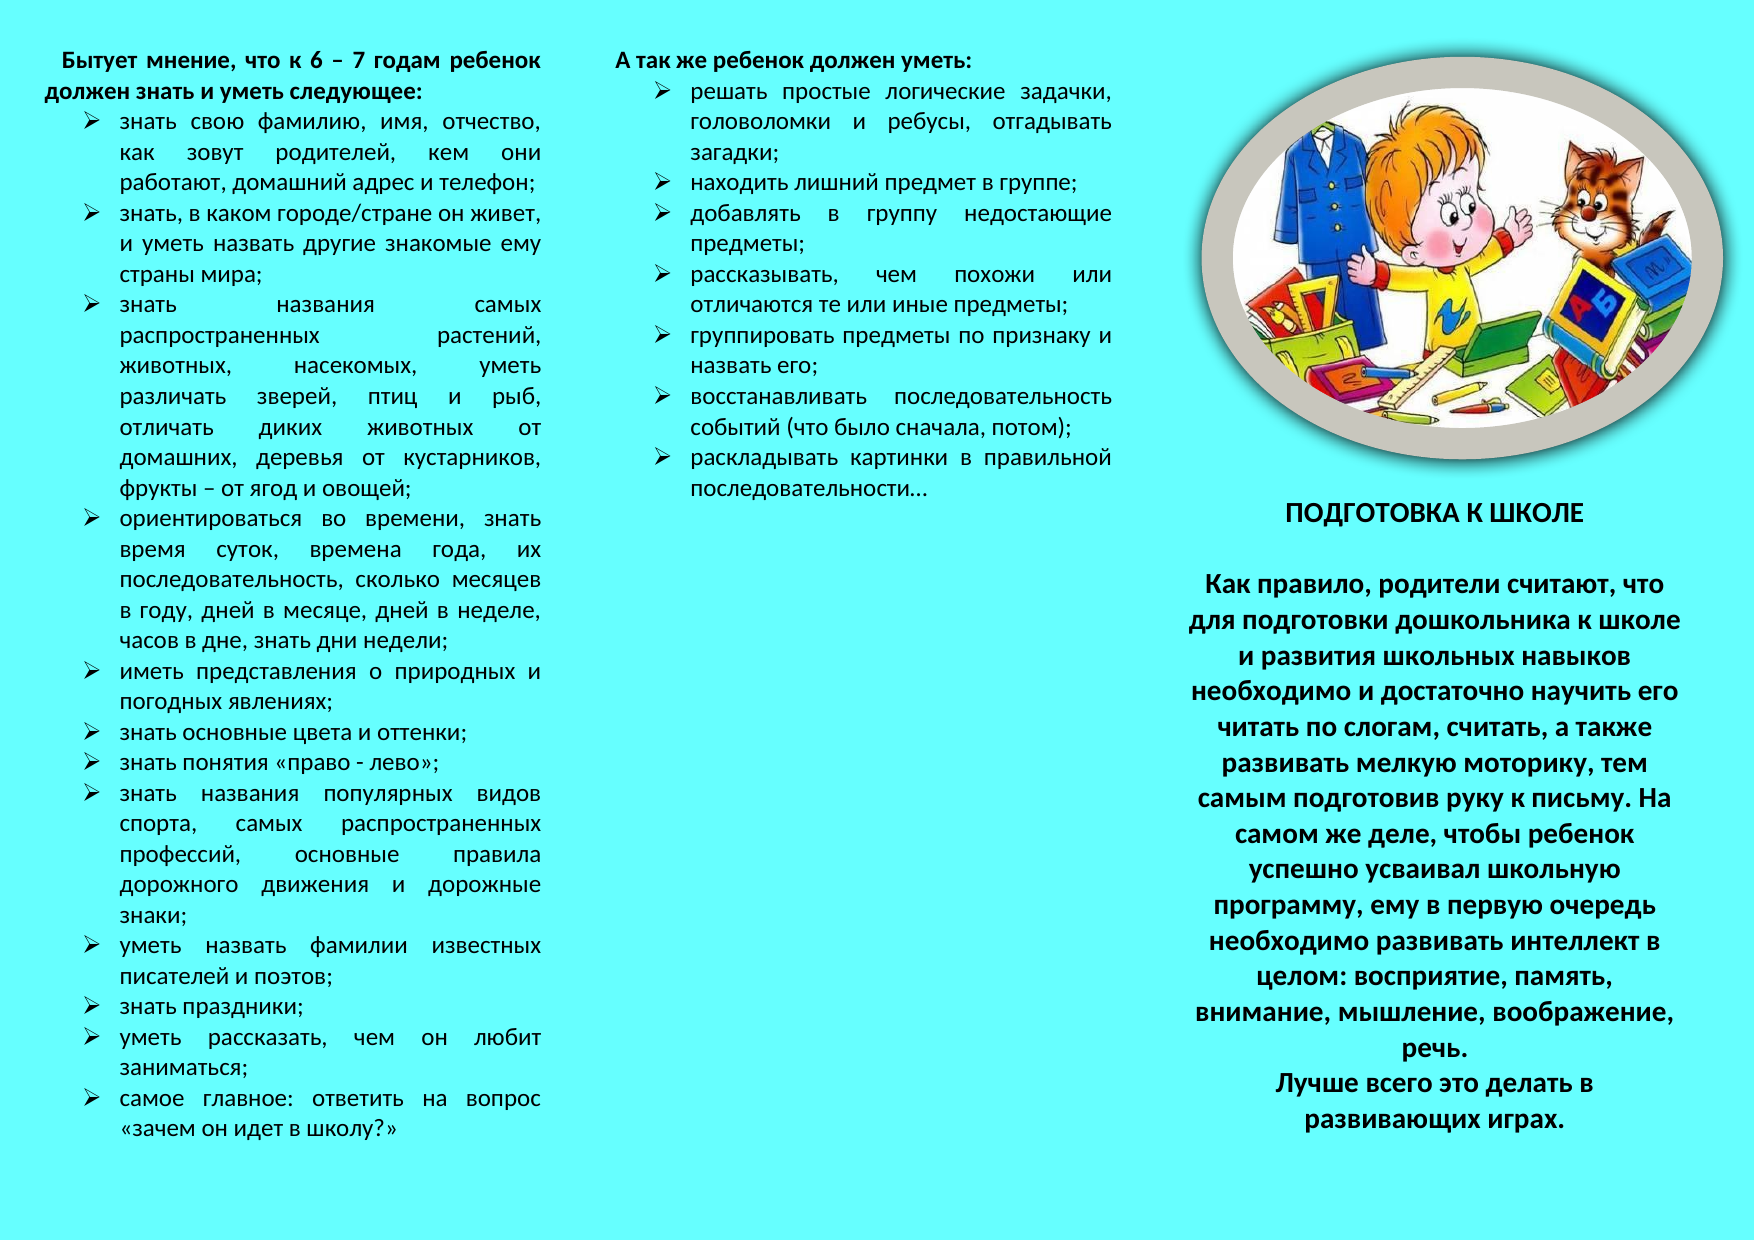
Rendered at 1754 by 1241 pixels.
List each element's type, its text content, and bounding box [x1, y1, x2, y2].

list иметь представления о природных и погодных явлениях; [82, 655, 541, 716]
text Лучше всего это делать в развивающих играх. [1186, 1064, 1683, 1136]
list рассказывать, чем похожи или отличаются те или иные предметы; [653, 258, 1112, 319]
list раскладывать картинки в правильной последовательности… [653, 441, 1112, 502]
text Бытует мнение, что к 6 – 7 годам ребенок должен знать и уметь следующее: [44, 44, 541, 105]
list знать основные цвета и оттенки; [82, 716, 541, 746]
list самое главное: ответить на вопрос «зачем он идет в школу?» [82, 1082, 541, 1143]
picture [1233, 89, 1691, 428]
list добавлять в группу недостающие предметы; [653, 197, 1112, 258]
text Как правило, родители считают, что для подготовки дошкольника к школе и развития школьных навыков необходимо и достаточно научить его читать по слогам, считать, а также развивать мелкую моторику, тем самым подготовив руку к письму. На самом же деле, чтобы ребенок успешно усваивал школьную программу, ему в первую очередь необходимо развивать интеллект в целом: восприятие, память, внимание, мышление, воображение, речь. [1186, 566, 1683, 1064]
list знать названия популярных видов спорта, самых распространенных профессий, основные правила дорожного движения и дорожные знаки; [82, 777, 541, 929]
list решать простые логические задачки, головоломки и ребусы, отгадывать загадки; [653, 75, 1112, 166]
list уметь рассказать, чем он любит заниматься; [82, 1021, 541, 1082]
list группировать предметы по признаку и назвать его; [653, 319, 1112, 380]
list ориентироваться во времени, знать время суток, времена года, их последовательность, сколько месяцев в году, дней в месяце, дней в неделе, часов в дне, знать дни недели; [82, 502, 541, 655]
list знать, в каком городе/стране он живет, и уметь назвать другие знакомые ему страны мира; [82, 197, 541, 288]
list знать свою фамилию, имя, отчество, как зовут родителей, кем они работают, домашний адрес и телефон; [82, 105, 541, 197]
list уметь назвать фамилии известных писателей и поэтов; [82, 929, 541, 991]
list знать праздники; [82, 991, 541, 1021]
list знать названия самых распространенных растений, животных, насекомых, уметь различать зверей, птиц и рыб, отличать диких животных от домашних, деревья от кустарников, фрукты – от ягод и овощей; [82, 288, 541, 502]
list знать понятия «право - лево»; [82, 746, 541, 777]
text ПОДГОТОВКА К ШКОЛЕ [1186, 494, 1683, 530]
text А так же ребенок должен уметь: [615, 44, 1112, 75]
list восстанавливать последовательность событий (что было сначала, потом); [653, 380, 1112, 441]
list находить лишний предмет в группе; [653, 166, 1112, 197]
